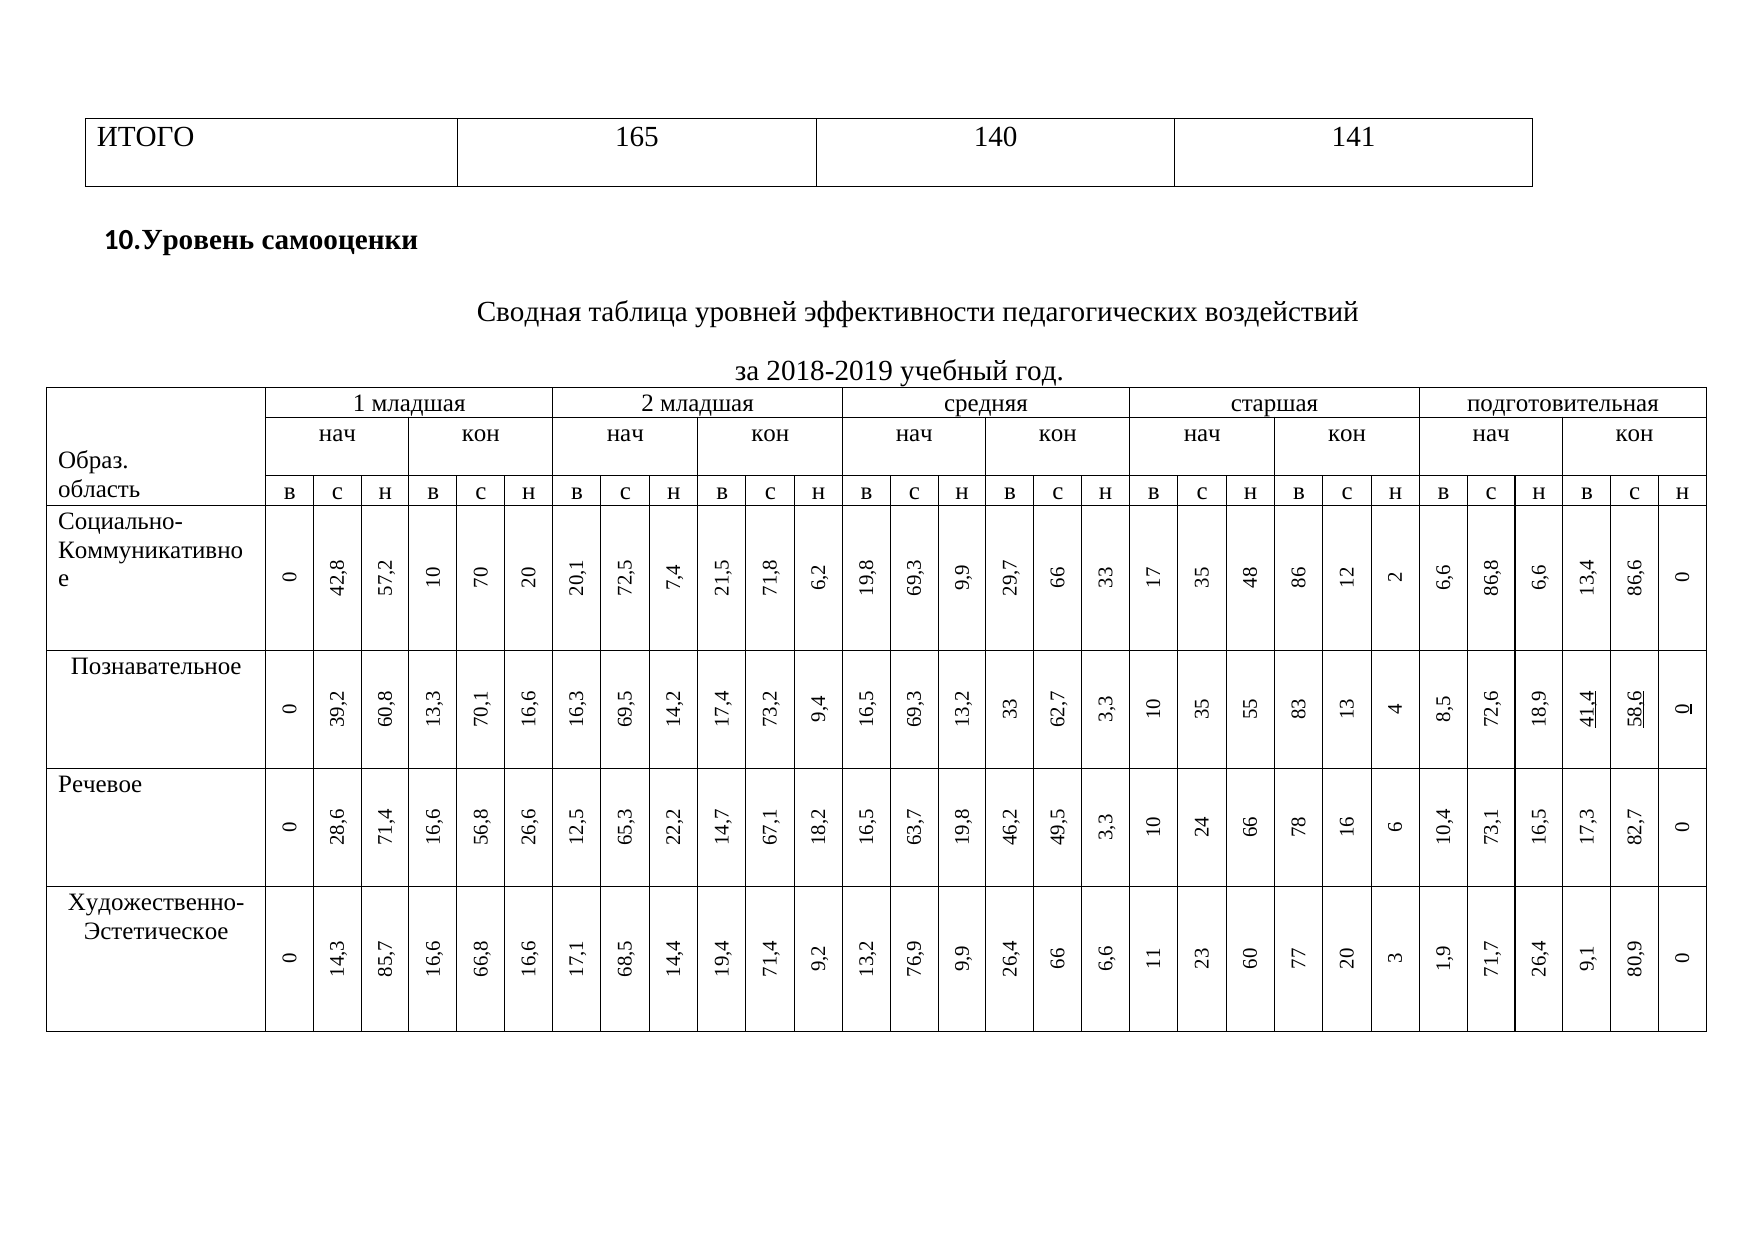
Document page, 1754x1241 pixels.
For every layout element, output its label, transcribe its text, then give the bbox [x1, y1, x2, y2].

table_cell 85,7 [362, 887, 408, 1031]
table_cell с [1034, 476, 1081, 505]
table_cell с [601, 476, 649, 505]
table_cell 26,4 [986, 887, 1033, 1031]
table_cell н [505, 476, 552, 505]
table_cell 24 [1178, 769, 1226, 886]
table_cell в [1563, 476, 1610, 505]
table_cell 3,3 [1082, 651, 1129, 768]
table_cell 19,8 [939, 769, 985, 886]
table_cell 9,9 [939, 506, 985, 650]
table_cell 9,1 [1563, 887, 1610, 1031]
table_cell 141 [1175, 119, 1532, 186]
table_cell 0 [1659, 506, 1706, 650]
table_cell 70 [457, 506, 504, 650]
table_cell 2 [1372, 506, 1419, 650]
table_cell 7,4 [650, 506, 697, 650]
table_cell 35 [1178, 506, 1226, 650]
table_cell 9,4 [795, 651, 842, 768]
table_cell н [939, 476, 985, 505]
table_cell с [1178, 476, 1226, 505]
table_cell с [746, 476, 794, 505]
table_cell с [457, 476, 504, 505]
table_header подготовительная [1420, 388, 1706, 417]
table_cell с [1611, 476, 1658, 505]
table_cell 14,7 [698, 769, 745, 886]
table_cell 16,6 [409, 769, 456, 886]
table_cell в [553, 476, 600, 505]
table_cell 71,7 [1468, 887, 1514, 1031]
table_cell 73,1 [1468, 769, 1514, 886]
table_header 2 младшая [553, 388, 842, 417]
table_cell 21,5 [698, 506, 745, 650]
table_cell 16,3 [553, 651, 600, 768]
table_cell 71,4 [362, 769, 408, 886]
table_cell 0 [1659, 651, 1706, 768]
table_cell 6,6 [1082, 887, 1129, 1031]
table_cell 39,2 [314, 651, 361, 768]
table_cell ИТОГО [86, 119, 457, 186]
table_cell 29,7 [986, 506, 1033, 650]
table_cell 17,3 [1563, 769, 1610, 886]
table_cell 10 [1130, 651, 1177, 768]
table_cell 33 [1082, 506, 1129, 650]
table_cell 12,5 [553, 769, 600, 886]
table_cell 16,5 [1516, 769, 1562, 886]
table_cell 16,6 [409, 887, 456, 1031]
table_cell 17,1 [553, 887, 600, 1031]
table_cell 86 [1275, 506, 1322, 650]
table_cell 83 [1275, 651, 1322, 768]
table_cell 6,6 [1516, 506, 1562, 650]
table_cell в [986, 476, 1033, 505]
table_cell н [1516, 476, 1562, 505]
table_cell 13,4 [1563, 506, 1610, 650]
table_cell 69,5 [601, 651, 649, 768]
table_cell 72,6 [1468, 651, 1514, 768]
table_cell 16 [1323, 769, 1371, 886]
table_cell 60 [1227, 887, 1274, 1031]
table_cell 3,3 [1082, 769, 1129, 886]
table_cell 60,8 [362, 651, 408, 768]
table_cell в [1275, 476, 1322, 505]
table_cell 11 [1130, 887, 1177, 1031]
table_cell кон [1563, 418, 1706, 475]
table_cell 73,2 [746, 651, 794, 768]
table_cell 8,5 [1420, 651, 1467, 768]
table_cell 0 [266, 887, 313, 1031]
table_cell 66,8 [457, 887, 504, 1031]
table_cell 9,2 [795, 887, 842, 1031]
table_cell с [891, 476, 938, 505]
table_cell 16,6 [505, 887, 552, 1031]
table_cell в [698, 476, 745, 505]
table_cell 71,4 [746, 887, 794, 1031]
table_cell 13,3 [409, 651, 456, 768]
table_cell 14,3 [314, 887, 361, 1031]
table_cell 72,5 [601, 506, 649, 650]
table_cell н [795, 476, 842, 505]
table_cell 20 [505, 506, 552, 650]
table_cell 55 [1227, 651, 1274, 768]
table_cell н [1659, 476, 1706, 505]
table_cell нач [1420, 418, 1562, 475]
table_cell в [843, 476, 890, 505]
table_cell в [1130, 476, 1177, 505]
table_cell 18,9 [1516, 651, 1562, 768]
table_cell 46,2 [986, 769, 1033, 886]
table_cell 10 [1130, 769, 1177, 886]
table_cell с [314, 476, 361, 505]
table_cell 49,5 [1034, 769, 1081, 886]
table_cell 6,2 [795, 506, 842, 650]
table_cell 0 [1659, 887, 1706, 1031]
table_cell Художественно- Эстетическое [47, 887, 265, 1031]
table_cell 14,4 [650, 887, 697, 1031]
table_cell 70,1 [457, 651, 504, 768]
table_cell 28,6 [314, 769, 361, 886]
table_cell 16,5 [843, 651, 890, 768]
table_cell н [1082, 476, 1129, 505]
table_cell 42,8 [314, 506, 361, 650]
table_cell 57,2 [362, 506, 408, 650]
table_cell нач [266, 418, 408, 475]
table_header средняя [843, 388, 1129, 417]
table_cell с [1468, 476, 1514, 505]
table_cell 13,2 [939, 651, 985, 768]
table_cell 26,4 [1516, 887, 1562, 1031]
table_cell 18,2 [795, 769, 842, 886]
table_cell Социально- Коммуникативное [47, 506, 265, 650]
table_cell 26,6 [505, 769, 552, 886]
table_cell нач [1130, 418, 1274, 475]
table_header Образ. область [47, 388, 265, 505]
table_cell 6,6 [1420, 506, 1467, 650]
table_cell 65,3 [601, 769, 649, 886]
table_cell 4 [1372, 651, 1419, 768]
table_cell кон [986, 418, 1129, 475]
table_cell 68,5 [601, 887, 649, 1031]
table_cell н [362, 476, 408, 505]
table_cell 9,9 [939, 887, 985, 1031]
table_cell нач [553, 418, 697, 475]
table_cell 48 [1227, 506, 1274, 650]
table_cell 63,7 [891, 769, 938, 886]
table_cell 3 [1372, 887, 1419, 1031]
table_cell Познавательное [47, 651, 265, 768]
table_cell 58,6 [1611, 651, 1658, 768]
table_cell 23 [1178, 887, 1226, 1031]
table_cell 6 [1372, 769, 1419, 886]
table_cell 165 [458, 119, 816, 186]
table_cell 0 [266, 769, 313, 886]
table_cell 69,3 [891, 506, 938, 650]
table_header 1 младшая [266, 388, 552, 417]
table_cell 0 [266, 506, 313, 650]
table_cell 80,9 [1611, 887, 1658, 1031]
table_cell 13,2 [843, 887, 890, 1031]
table_cell 33 [986, 651, 1033, 768]
table_cell нач [843, 418, 985, 475]
table_cell 71,8 [746, 506, 794, 650]
table_cell 22,2 [650, 769, 697, 886]
table_cell 1,9 [1420, 887, 1467, 1031]
table_cell в [409, 476, 456, 505]
table_cell 140 [817, 119, 1174, 186]
table_cell 69,3 [891, 651, 938, 768]
table_cell кон [1275, 418, 1419, 475]
table_cell 77 [1275, 887, 1322, 1031]
table_cell 12 [1323, 506, 1371, 650]
table_cell Речевое [47, 769, 265, 886]
table_cell 82,7 [1611, 769, 1658, 886]
table_cell 19,4 [698, 887, 745, 1031]
table_cell 14,2 [650, 651, 697, 768]
table_cell 35 [1178, 651, 1226, 768]
table_cell 17 [1130, 506, 1177, 650]
table_cell н [1372, 476, 1419, 505]
table_cell 16,5 [843, 769, 890, 886]
table_cell 67,1 [746, 769, 794, 886]
table_cell кон [698, 418, 842, 475]
table_header старшая [1130, 388, 1419, 417]
table_cell н [1227, 476, 1274, 505]
table_cell 19,8 [843, 506, 890, 650]
table_cell 56,8 [457, 769, 504, 886]
table_cell 78 [1275, 769, 1322, 886]
table_cell 13 [1323, 651, 1371, 768]
table_cell 86,8 [1468, 506, 1514, 650]
table_cell 0 [266, 651, 313, 768]
text за 2018-2019 учебный год. [103, 353, 1695, 387]
table_cell н [650, 476, 697, 505]
table_cell с [1323, 476, 1371, 505]
table_cell кон [409, 418, 552, 475]
table_cell 66 [1034, 887, 1081, 1031]
table_cell 41,4 [1563, 651, 1610, 768]
table_cell 76,9 [891, 887, 938, 1031]
table_cell 10 [409, 506, 456, 650]
table_cell 0 [1659, 769, 1706, 886]
table_cell 66 [1034, 506, 1081, 650]
table_cell 17,4 [698, 651, 745, 768]
table_cell в [266, 476, 313, 505]
table_cell в [1420, 476, 1467, 505]
table_cell 20 [1323, 887, 1371, 1031]
table_cell 86,6 [1611, 506, 1658, 650]
list Уровень самооценки [103, 221, 1695, 256]
list Сводная таблица уровней эффективности педагогических воздействий [141, 294, 1695, 327]
table_cell 10,4 [1420, 769, 1467, 886]
table_cell 16,6 [505, 651, 552, 768]
table_cell 20,1 [553, 506, 600, 650]
table_cell 66 [1227, 769, 1274, 886]
table_cell 62,7 [1034, 651, 1081, 768]
